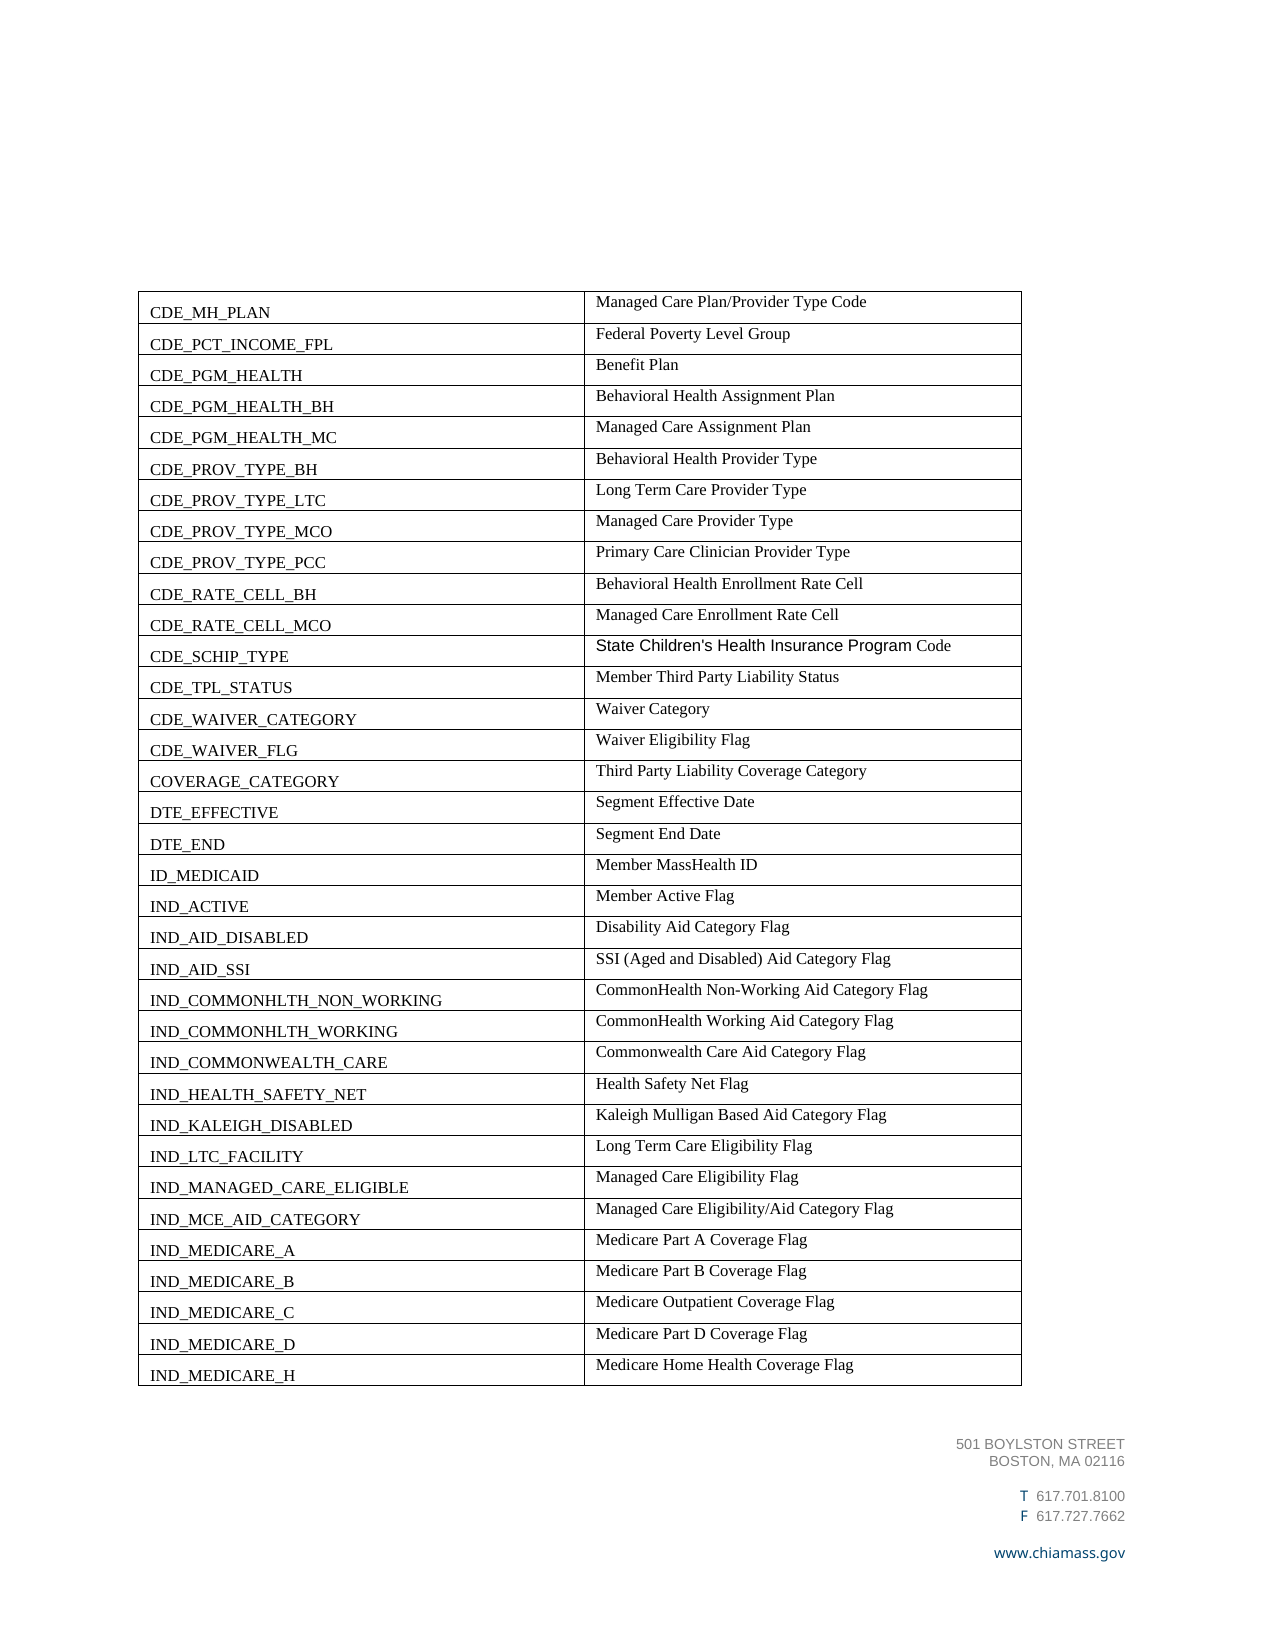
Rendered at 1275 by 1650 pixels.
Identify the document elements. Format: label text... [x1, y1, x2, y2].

table_cell CDE_PCT_INCOME_FPL [139, 324, 584, 354]
table_cell CDE_MH_PLAN [139, 292, 584, 322]
table_cell Managed Care Eligibility Flag [585, 1167, 1021, 1197]
table_cell IND_COMMONHLTH_NON_WORKING [139, 980, 584, 1010]
table_cell IND_MEDICARE_H [139, 1355, 584, 1385]
table_cell IND_MEDICARE_A [139, 1230, 584, 1260]
table_cell Managed Care Plan/Provider Type Code [585, 292, 1021, 322]
table_cell Managed Care Eligibility/Aid Category Flag [585, 1199, 1021, 1229]
table_cell CDE_PGM_HEALTH_MC [139, 417, 584, 447]
table_cell CommonHealth Working Aid Category Flag [585, 1011, 1021, 1041]
table_cell DTE_END [139, 824, 584, 854]
table_cell Managed Care Provider Type [585, 511, 1021, 541]
table_cell Segment Effective Date [585, 792, 1021, 822]
table_cell CDE_WAIVER_FLG [139, 730, 584, 760]
table_cell CDE_PROV_TYPE_PCC [139, 542, 584, 572]
table_cell Behavioral Health Assignment Plan [585, 386, 1021, 416]
table_cell DTE_EFFECTIVE [139, 792, 584, 822]
table_cell IND_COMMONWEALTH_CARE [139, 1042, 584, 1072]
table_cell Managed Care Assignment Plan [585, 417, 1021, 447]
table_cell IND_MEDICARE_B [139, 1261, 584, 1291]
table_cell Long Term Care Provider Type [585, 480, 1021, 510]
table_cell IND_MCE_AID_CATEGORY [139, 1199, 584, 1229]
table_cell CDE_PGM_HEALTH_BH [139, 386, 584, 416]
table_cell Waiver Category [585, 699, 1021, 729]
table_cell Member MassHealth ID [585, 855, 1021, 885]
table_cell Disability Aid Category Flag [585, 917, 1021, 947]
table_cell Medicare Home Health Coverage Flag [585, 1355, 1021, 1385]
table_cell ID_MEDICAID [139, 855, 584, 885]
table_cell Health Safety Net Flag [585, 1074, 1021, 1104]
table_cell IND_HEALTH_SAFETY_NET [139, 1074, 584, 1104]
table_cell CDE_RATE_CELL_MCO [139, 605, 584, 635]
table_cell CDE_PROV_TYPE_LTC [139, 480, 584, 510]
table_cell CDE_PGM_HEALTH [139, 355, 584, 385]
table_cell Third Party Liability Coverage Category [585, 761, 1021, 791]
table_cell Behavioral Health Enrollment Rate Cell [585, 574, 1021, 604]
table_cell Commonwealth Care Aid Category Flag [585, 1042, 1021, 1072]
table_cell Kaleigh Mulligan Based Aid Category Flag [585, 1105, 1021, 1135]
table_cell Benefit Plan [585, 355, 1021, 385]
table_cell Member Third Party Liability Status [585, 667, 1021, 697]
table_cell CDE_TPL_STATUS [139, 667, 584, 697]
table_cell Primary Care Clinician Provider Type [585, 542, 1021, 572]
table_cell Medicare Part D Coverage Flag [585, 1324, 1021, 1354]
table_cell CommonHealth Non-Working Aid Category Flag [585, 980, 1021, 1010]
table_cell IND_KALEIGH_DISABLED [139, 1105, 584, 1135]
table_cell Segment End Date [585, 824, 1021, 854]
table_cell SSI (Aged and Disabled) Aid Category Flag [585, 949, 1021, 979]
table_cell State Children's Health Insurance Program Code [585, 636, 1021, 666]
table_cell Managed Care Enrollment Rate Cell [585, 605, 1021, 635]
table_cell IND_MEDICARE_D [139, 1324, 584, 1354]
table_cell CDE_SCHIP_TYPE [139, 636, 584, 666]
table_cell Medicare Part A Coverage Flag [585, 1230, 1021, 1260]
table_cell CDE_WAIVER_CATEGORY [139, 699, 584, 729]
table_cell CDE_RATE_CELL_BH [139, 574, 584, 604]
table_cell IND_MANAGED_CARE_ELIGIBLE [139, 1167, 584, 1197]
table_cell Federal Poverty Level Group [585, 324, 1021, 354]
table_cell IND_MEDICARE_C [139, 1292, 584, 1322]
table_cell IND_COMMONHLTH_WORKING [139, 1011, 584, 1041]
table_cell CDE_PROV_TYPE_BH [139, 449, 584, 479]
table_cell IND_LTC_FACILITY [139, 1136, 584, 1166]
table_cell IND_AID_SSI [139, 949, 584, 979]
table_cell CDE_PROV_TYPE_MCO [139, 511, 584, 541]
table_cell IND_ACTIVE [139, 886, 584, 916]
table_cell Waiver Eligibility Flag [585, 730, 1021, 760]
table_cell IND_AID_DISABLED [139, 917, 584, 947]
table_cell COVERAGE_CATEGORY [139, 761, 584, 791]
table_cell Member Active Flag [585, 886, 1021, 916]
table_cell Medicare Outpatient Coverage Flag [585, 1292, 1021, 1322]
table_cell Medicare Part B Coverage Flag [585, 1261, 1021, 1291]
table_cell Behavioral Health Provider Type [585, 449, 1021, 479]
table_cell Long Term Care Eligibility Flag [585, 1136, 1021, 1166]
